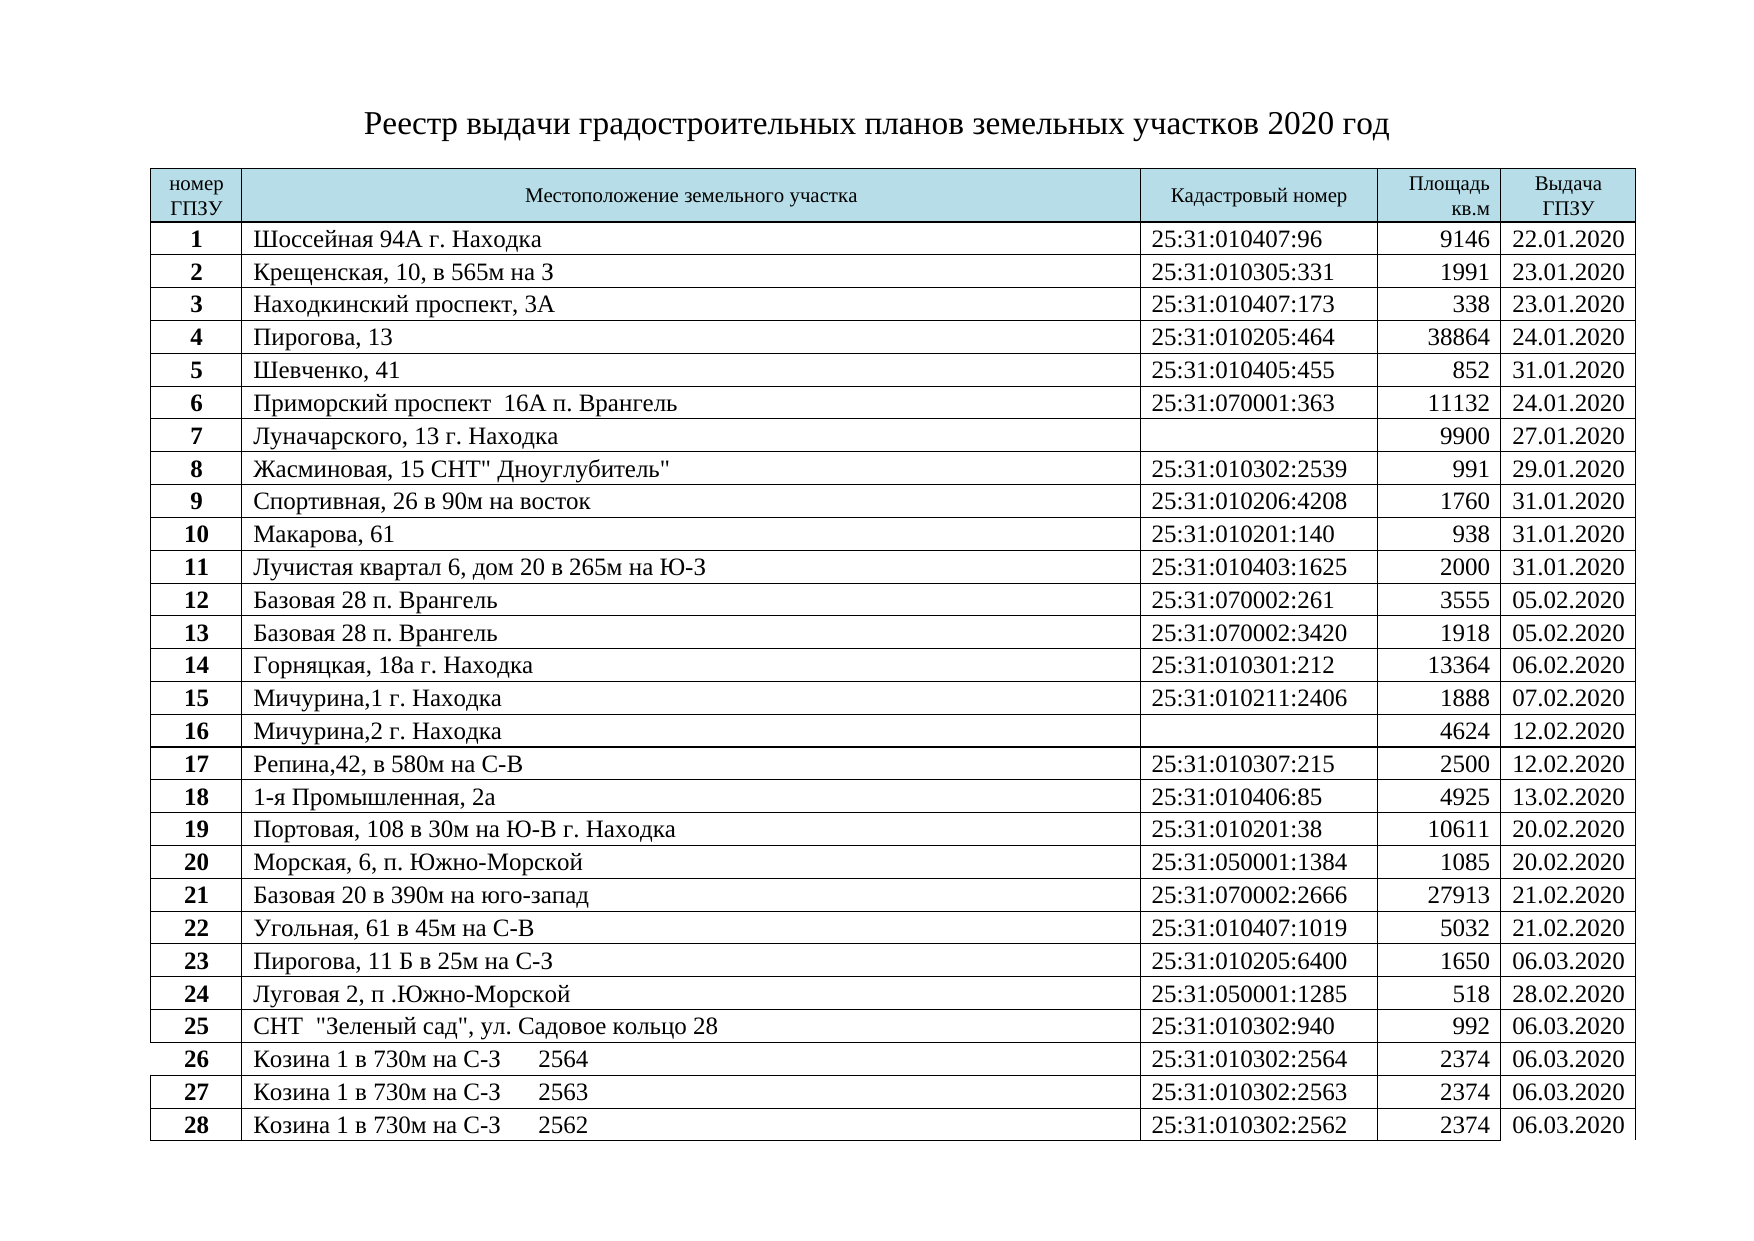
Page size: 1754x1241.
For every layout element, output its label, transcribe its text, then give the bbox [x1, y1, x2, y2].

table_cell 20 [151, 846, 241, 878]
table_cell 13.02.2020 [1501, 780, 1635, 812]
table_cell 25:31:070002:2666 [1141, 879, 1377, 911]
table_cell 06.03.2020 [1501, 1010, 1635, 1042]
table_header Местоположение земельного участка [242, 169, 1140, 221]
table_cell 16 [151, 715, 241, 746]
table_cell Репина,42, в 580м на С-В [242, 748, 1140, 779]
table_cell 06.02.2020 [1501, 649, 1635, 681]
table_cell 27.01.2020 [1501, 419, 1635, 451]
table_cell 21.02.2020 [1501, 879, 1635, 911]
table_cell 14 [151, 649, 241, 681]
table_cell 25:31:010201:140 [1141, 518, 1377, 549]
table_cell [1141, 715, 1377, 746]
table_cell 25:31:050001:1285 [1141, 977, 1377, 1009]
table_header номер ГПЗУ [151, 169, 241, 221]
table_cell 23.01.2020 [1501, 255, 1635, 287]
table_cell 26 [151, 1043, 241, 1074]
table_cell 9 [151, 485, 241, 517]
table_cell 11 [151, 551, 241, 582]
table_cell 25:31:010403:1625 [1141, 551, 1377, 582]
table_cell 24 [151, 977, 241, 1009]
table_header Выдача ГПЗУ [1501, 169, 1635, 221]
table_cell 27 [151, 1076, 241, 1107]
table_cell Мичурина,1 г. Находка [242, 682, 1140, 714]
table_cell 12.02.2020 [1501, 715, 1635, 746]
table_cell 25:31:070002:261 [1141, 584, 1377, 615]
table_cell 06.03.2020 [1501, 1109, 1635, 1140]
table_cell 15 [151, 682, 241, 714]
table_cell 11132 [1378, 387, 1500, 418]
table_cell 27913 [1378, 879, 1500, 911]
table_cell 06.03.2020 [1501, 1076, 1635, 1107]
table_cell 25:31:010407:1019 [1141, 912, 1377, 943]
table_cell 12.02.2020 [1501, 748, 1635, 779]
table_cell 19 [151, 813, 241, 845]
table_cell 23 [151, 944, 241, 976]
table_cell 22.01.2020 [1501, 223, 1635, 254]
table_cell 2000 [1378, 551, 1500, 582]
table_cell 25:31:010405:455 [1141, 354, 1377, 386]
table_cell 28 [151, 1109, 241, 1140]
table_cell 4 [151, 321, 241, 353]
table_cell 18 [151, 780, 241, 812]
table_cell 25:31:070001:363 [1141, 387, 1377, 418]
table_cell 8 [151, 452, 241, 484]
table_cell 21 [151, 879, 241, 911]
table_cell Приморский проспект 16А п. Врангель [242, 387, 1140, 418]
table_cell 3 [151, 288, 241, 320]
table_cell 4925 [1378, 780, 1500, 812]
table_cell 12 [151, 584, 241, 615]
table_cell 9900 [1378, 419, 1500, 451]
table_cell Спортивная, 26 в 90м на восток [242, 485, 1140, 517]
table_cell 1991 [1378, 255, 1500, 287]
table_cell Козина 1 в 730м на С-З 2564 [242, 1043, 1140, 1074]
table_cell 25 [151, 1010, 241, 1042]
table_cell Жасминовая, 15 СНТ" Дноуглубитель" [242, 452, 1140, 484]
table_cell Базовая 20 в 390м на юго-запад [242, 879, 1140, 911]
table_cell 338 [1378, 288, 1500, 320]
table_cell 1 [151, 223, 241, 254]
table_cell 25:31:070002:3420 [1141, 616, 1377, 648]
table_cell 6 [151, 387, 241, 418]
table_cell 28.02.2020 [1501, 977, 1635, 1009]
table_cell 06.03.2020 [1501, 944, 1635, 976]
table_cell 10611 [1378, 813, 1500, 845]
table_cell 25:31:010205:6400 [1141, 944, 1377, 976]
table_cell 20.02.2020 [1501, 846, 1635, 878]
table_cell 518 [1378, 977, 1500, 1009]
table_cell 25:31:010302:2539 [1141, 452, 1377, 484]
table_cell Козина 1 в 730м на С-З 2563 [242, 1076, 1140, 1107]
table_cell 2 [151, 255, 241, 287]
table_cell Луначарского, 13 г. Находка [242, 419, 1140, 451]
table_cell 1085 [1378, 846, 1500, 878]
table_cell 2374 [1378, 1109, 1500, 1140]
table_cell Шевченко, 41 [242, 354, 1140, 386]
table_cell 25:31:010206:4208 [1141, 485, 1377, 517]
table_header Площадь кв.м [1378, 169, 1500, 221]
table_cell 05.02.2020 [1501, 616, 1635, 648]
table_cell 31.01.2020 [1501, 485, 1635, 517]
table_cell Шоссейная 94А г. Находка [242, 223, 1140, 254]
table_cell Макарова, 61 [242, 518, 1140, 549]
table_cell 25:31:010407:173 [1141, 288, 1377, 320]
table_cell 23.01.2020 [1501, 288, 1635, 320]
table_header Кадастровый номер [1141, 169, 1377, 221]
table_cell 25:31:010211:2406 [1141, 682, 1377, 714]
table_cell Базовая 28 п. Врангель [242, 616, 1140, 648]
table_cell 07.02.2020 [1501, 682, 1635, 714]
table_cell Крещенская, 10, в 565м на З [242, 255, 1140, 287]
table_cell 24.01.2020 [1501, 321, 1635, 353]
table_cell 25:31:010301:212 [1141, 649, 1377, 681]
table_cell Пирогова, 11 Б в 25м на С-З [242, 944, 1140, 976]
text Реестр выдачи градостроительных планов земельных участков 2020 год [118, 103, 1636, 142]
table_cell 25:31:010302:2562 [1141, 1109, 1377, 1140]
table_cell 22 [151, 912, 241, 943]
table_cell 05.02.2020 [1501, 584, 1635, 615]
table_cell 5 [151, 354, 241, 386]
table_cell 1918 [1378, 616, 1500, 648]
table_cell 852 [1378, 354, 1500, 386]
table_cell Угольная, 61 в 45м на С-В [242, 912, 1140, 943]
table_cell 25:31:010305:331 [1141, 255, 1377, 287]
table_cell 9146 [1378, 223, 1500, 254]
table_cell 7 [151, 419, 241, 451]
table_cell 31.01.2020 [1501, 518, 1635, 549]
table_cell 38864 [1378, 321, 1500, 353]
table_cell Козина 1 в 730м на С-З 2562 [242, 1109, 1140, 1140]
table_cell 21.02.2020 [1501, 912, 1635, 943]
table_cell 20.02.2020 [1501, 813, 1635, 845]
table_cell 31.01.2020 [1501, 551, 1635, 582]
table_cell 1888 [1378, 682, 1500, 714]
table_cell Горняцкая, 18а г. Находка [242, 649, 1140, 681]
table_cell 25:31:010302:2563 [1141, 1076, 1377, 1107]
table_cell Находкинский проспект, 3А [242, 288, 1140, 320]
table_cell Луговая 2, п .Южно-Морской [242, 977, 1140, 1009]
table_cell Мичурина,2 г. Находка [242, 715, 1140, 746]
table_cell 1760 [1378, 485, 1500, 517]
table_cell 3555 [1378, 584, 1500, 615]
table_cell 25:31:050001:1384 [1141, 846, 1377, 878]
table_cell 1650 [1378, 944, 1500, 976]
table_cell 25:31:010406:85 [1141, 780, 1377, 812]
table_cell 13 [151, 616, 241, 648]
table_cell 938 [1378, 518, 1500, 549]
table_cell 4624 [1378, 715, 1500, 746]
table_cell 1-я Промышленная, 2а [242, 780, 1140, 812]
table_cell 17 [151, 748, 241, 779]
table_cell Пирогова, 13 [242, 321, 1140, 353]
table_cell 25:31:010307:215 [1141, 748, 1377, 779]
table_cell 992 [1378, 1010, 1500, 1042]
table_cell 10 [151, 518, 241, 549]
table_cell [1141, 419, 1377, 451]
table_cell 24.01.2020 [1501, 387, 1635, 418]
table_cell Портовая, 108 в 30м на Ю-В г. Находка [242, 813, 1140, 845]
table_cell 2374 [1378, 1043, 1500, 1074]
table_cell 29.01.2020 [1501, 452, 1635, 484]
table_cell 31.01.2020 [1501, 354, 1635, 386]
table_cell 991 [1378, 452, 1500, 484]
table_cell СНТ "Зеленый сад", ул. Садовое кольцо 28 [242, 1010, 1140, 1042]
table_cell Лучистая квартал 6, дом 20 в 265м на Ю-З [242, 551, 1140, 582]
table_cell 5032 [1378, 912, 1500, 943]
table_cell Базовая 28 п. Врангель [242, 584, 1140, 615]
table_cell 2500 [1378, 748, 1500, 779]
table_cell 25:31:010205:464 [1141, 321, 1377, 353]
table_cell 25:31:010407:96 [1141, 223, 1377, 254]
table_cell Морская, 6, п. Южно-Морской [242, 846, 1140, 878]
table_cell 13364 [1378, 649, 1500, 681]
table_cell 25:31:010302:2564 [1141, 1043, 1377, 1074]
table_cell 25:31:010201:38 [1141, 813, 1377, 845]
table_cell 06.03.2020 [1501, 1043, 1635, 1074]
table_cell 2374 [1378, 1076, 1500, 1107]
table_cell 25:31:010302:940 [1141, 1010, 1377, 1042]
